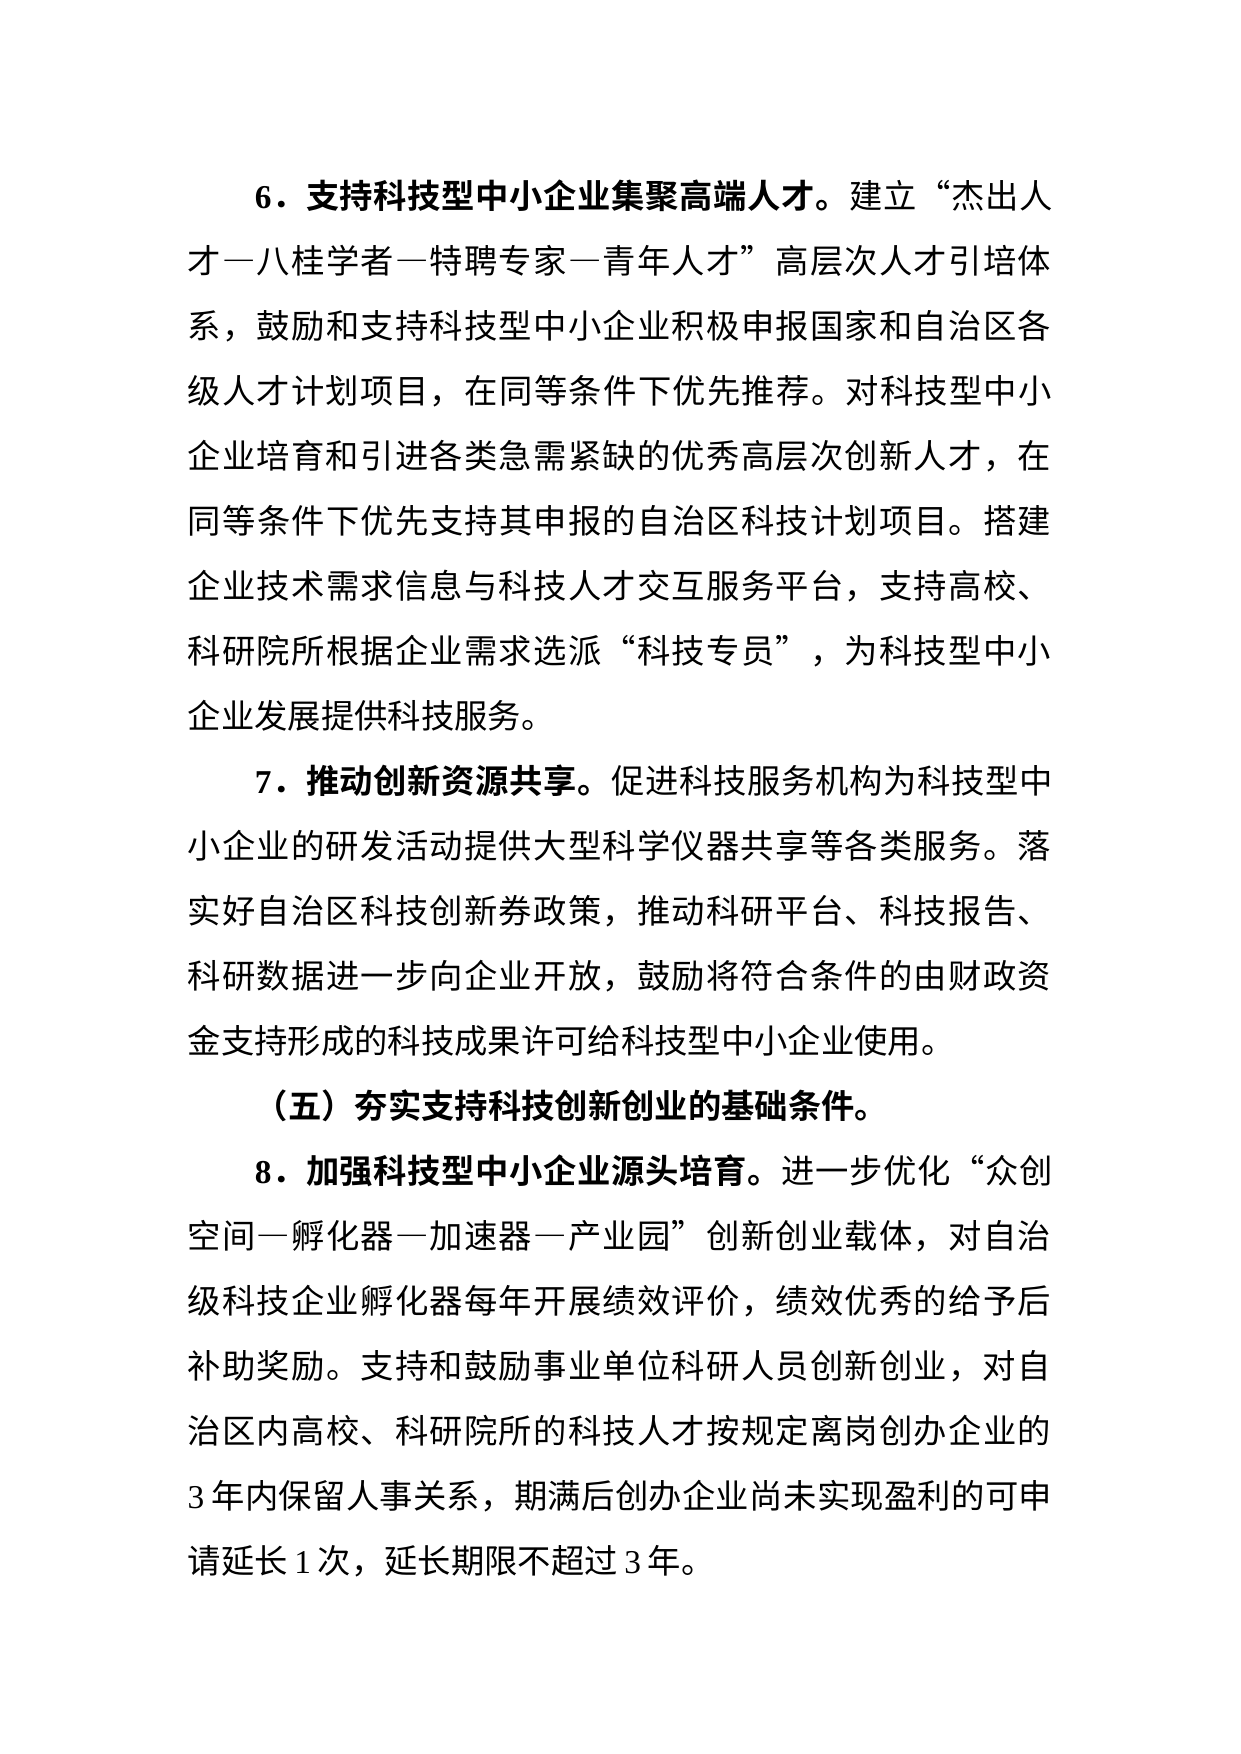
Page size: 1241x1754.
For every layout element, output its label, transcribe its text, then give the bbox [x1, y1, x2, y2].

text 7．推动创新资源共享。促进科技服务机构为科技型中小企业的研发活动提供大型科学仪器共享等各类服务。落实好自治区科技创新券政策，推动科研平台、科技报告、科研数据进一步向企业开放，鼓励将符合条件的由财政资金支持形成的科技成果许可给科技型中小企业使用。 [187, 747, 1053, 1072]
text 8．加强科技型中小企业源头培育。进一步优化“众创空间—孵化器—加速器—产业园”创新创业载体，对自治级科技企业孵化器每年开展绩效评价，绩效优秀的给予后补助奖励。支持和鼓励事业单位科研人员创新创业，对自治区内高校、科研院所的科技人才按规定离岗创办企业的，3年内保留人事关系，期满后创办企业尚未实现盈利的可申请延长1次，延长期限不超过3年。 [187, 1137, 1053, 1592]
text 6．支持科技型中小企业集聚高端人才。建立“杰出人才—八桂学者—特聘专家—青年人才”高层次人才引培体系，鼓励和支持科技型中小企业积极申报国家和自治区各级人才计划项目，在同等条件下优先推荐。对科技型中小企业培育和引进各类急需紧缺的优秀高层次创新人才，在同等条件下优先支持其申报的自治区科技计划项目。搭建企业技术需求信息与科技人才交互服务平台，支持高校、科研院所根据企业需求选派“科技专员”，为科技型中小企业发展提供科技服务。 [187, 162, 1053, 747]
text （五）夯实支持科技创新创业的基础条件。 [187, 1072, 1053, 1137]
